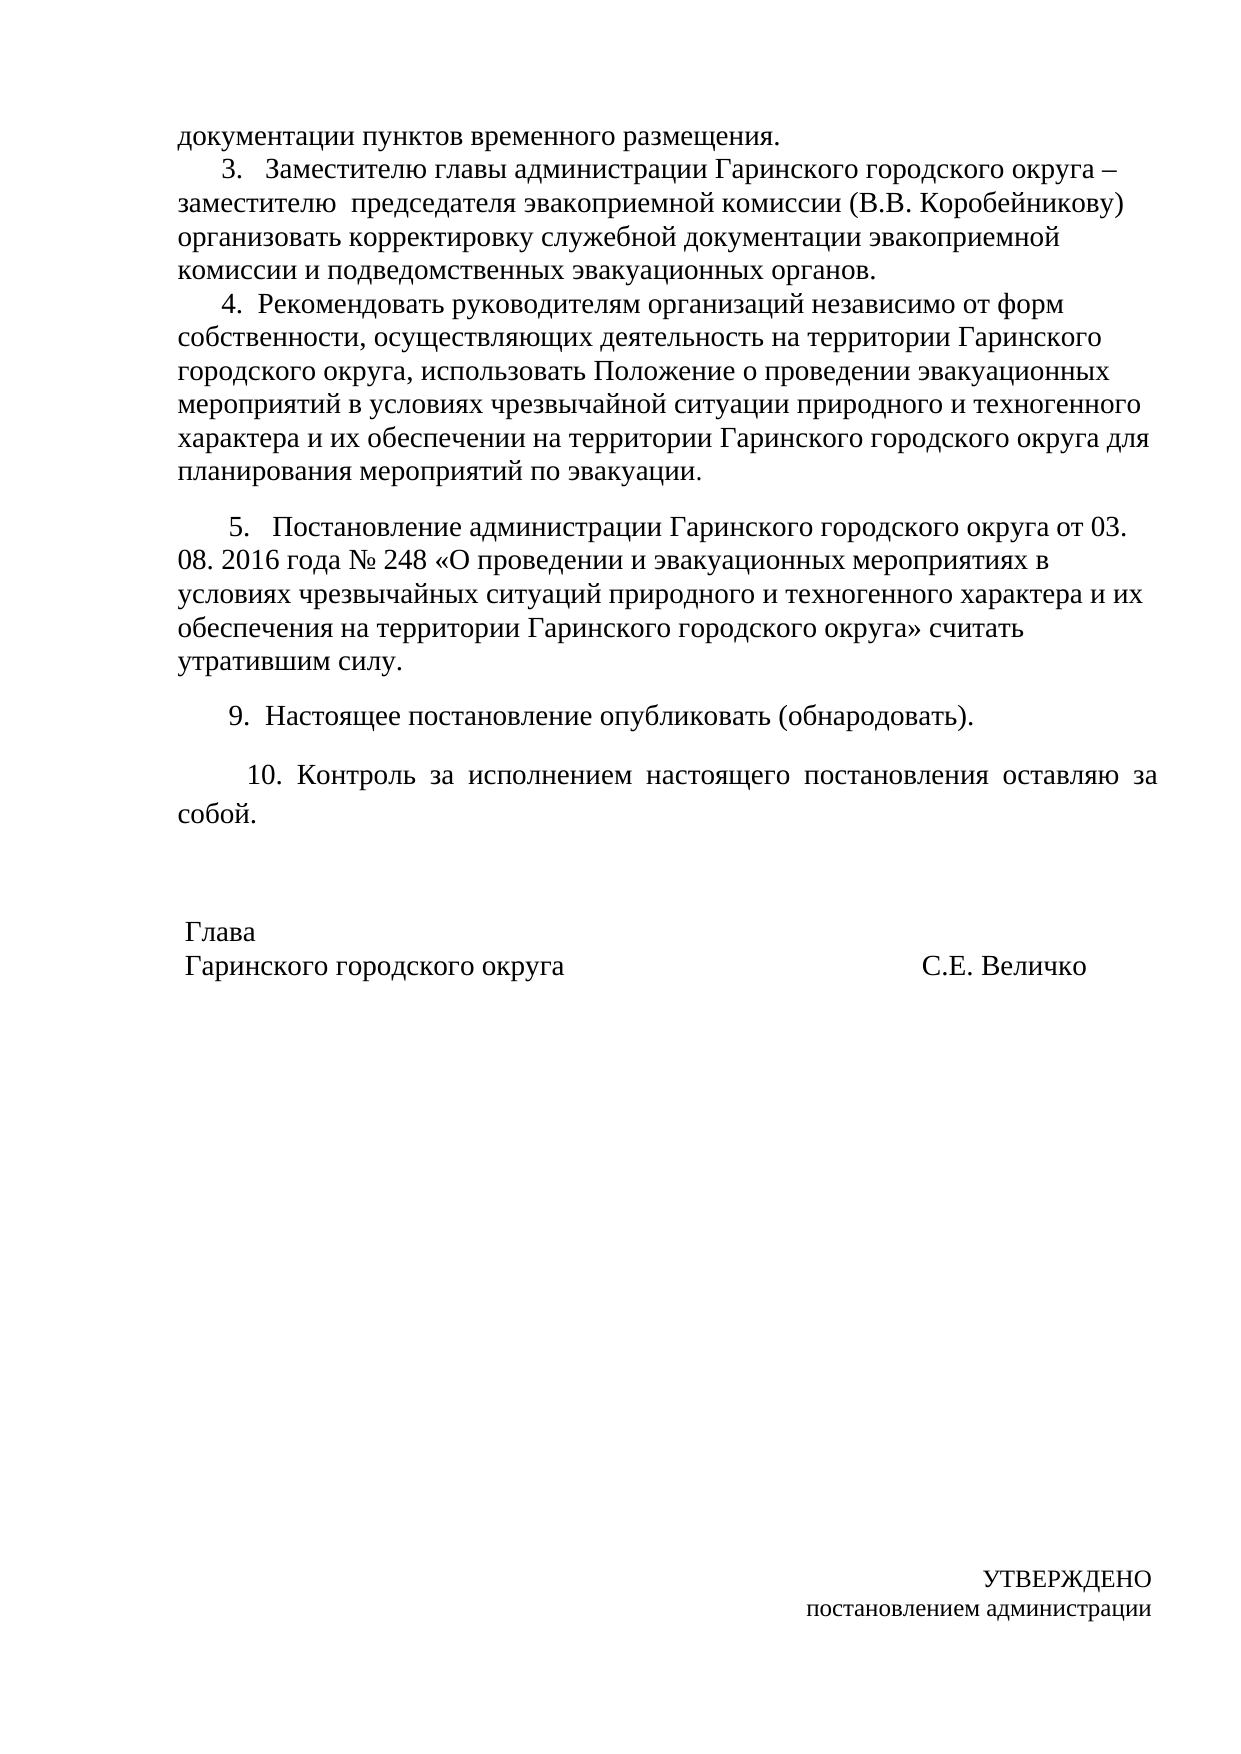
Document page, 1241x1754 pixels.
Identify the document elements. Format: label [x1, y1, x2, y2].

table_cell [170, 118, 1167, 1371]
text [177, 1564, 1152, 1622]
